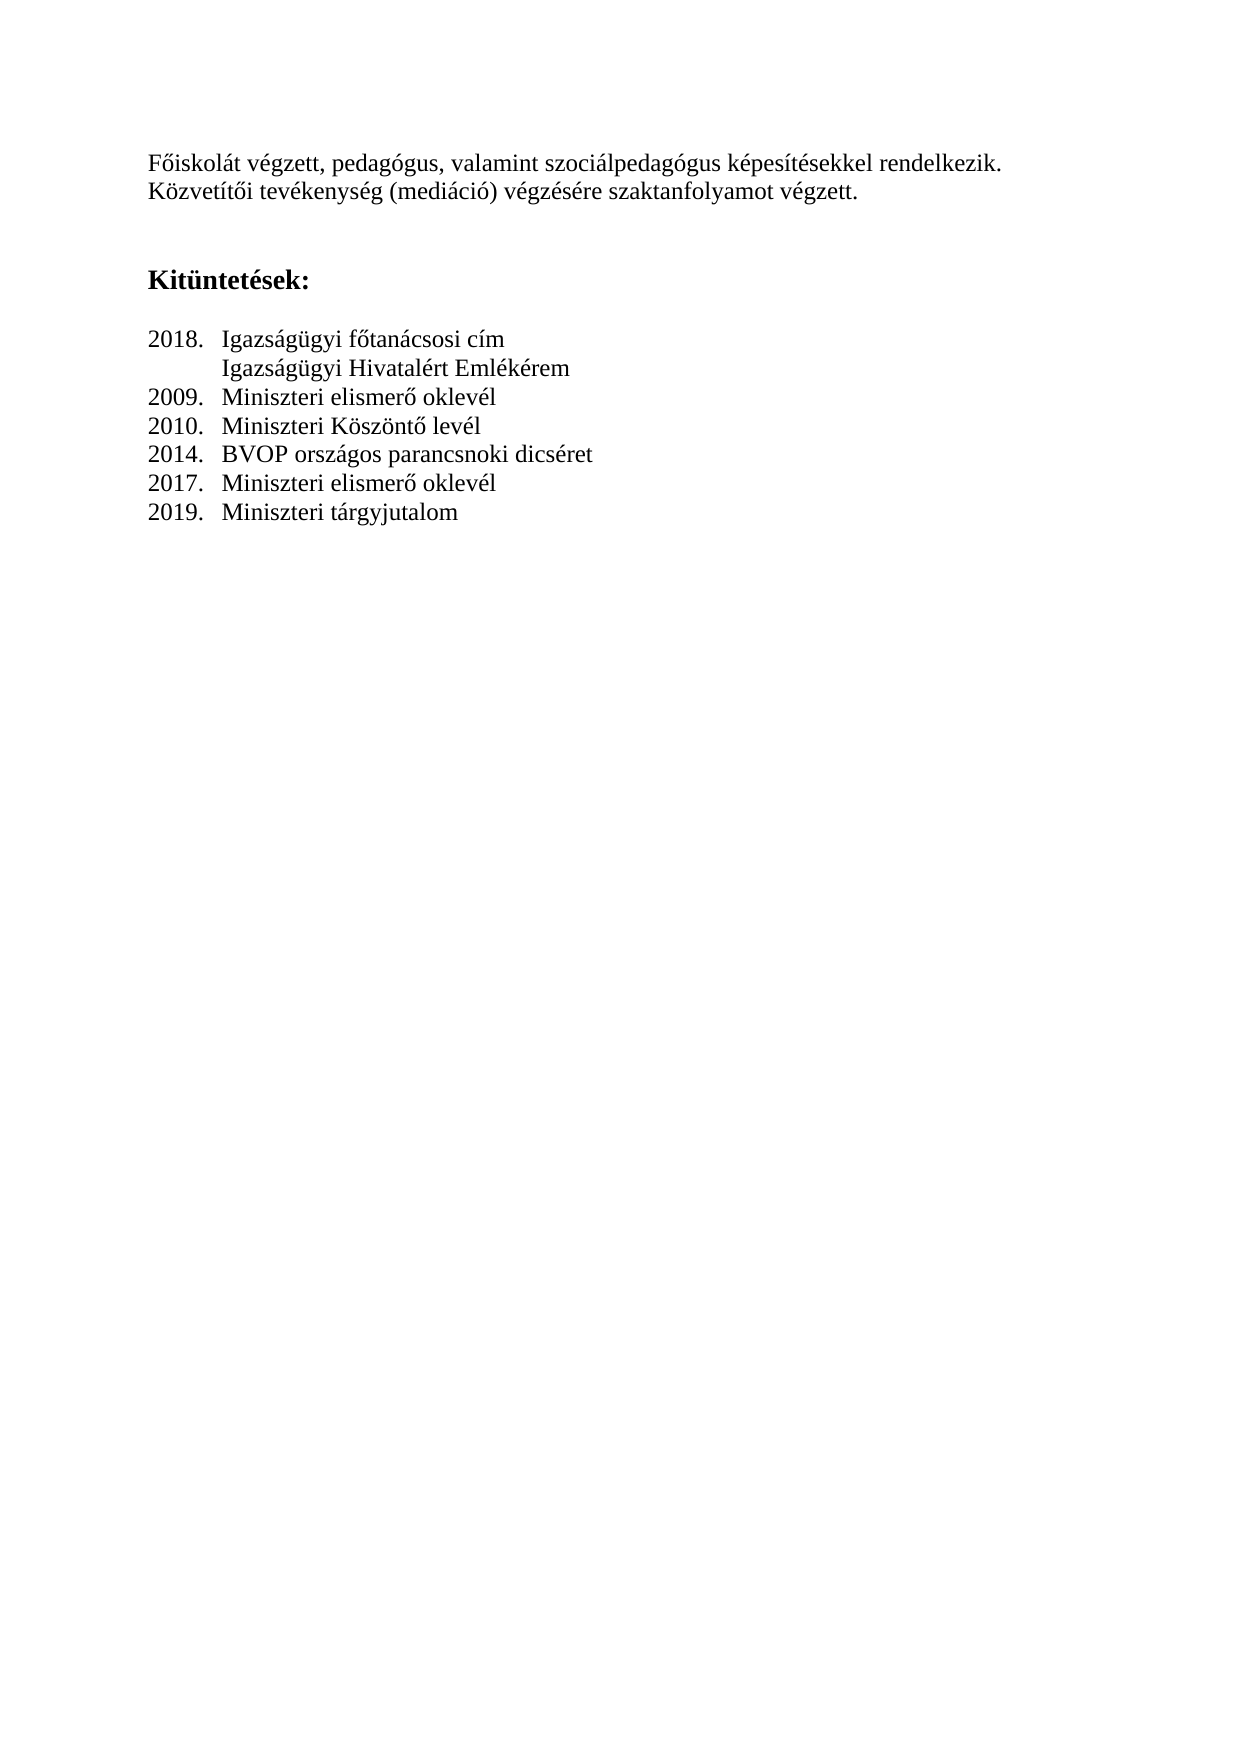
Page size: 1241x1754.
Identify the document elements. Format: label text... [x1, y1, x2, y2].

text 2019. Miniszteri tárgyjutalom [148, 497, 1093, 526]
text 2010. Miniszteri Köszöntő levél [148, 411, 1093, 439]
text Közvetítői tevékenység (mediáció) végzésére szaktanfolyamot végzett. [148, 176, 1093, 205]
text Kitüntetések: [148, 263, 1093, 295]
text 2017. Miniszteri elismerő oklevél [148, 468, 1093, 497]
text Igazságügyi Hivatalért Emlékérem [148, 353, 1093, 382]
text 2018. Igazságügyi főtanácsosi cím [148, 324, 1093, 353]
text Főiskolát végzett, pedagógus, valamint szociálpedagógus képesítésekkel rendelkezik. [148, 148, 1093, 176]
text 2009. Miniszteri elismerő oklevél [148, 382, 1093, 411]
text 2014. BVOP országos parancsnoki dicséret [148, 439, 1093, 468]
